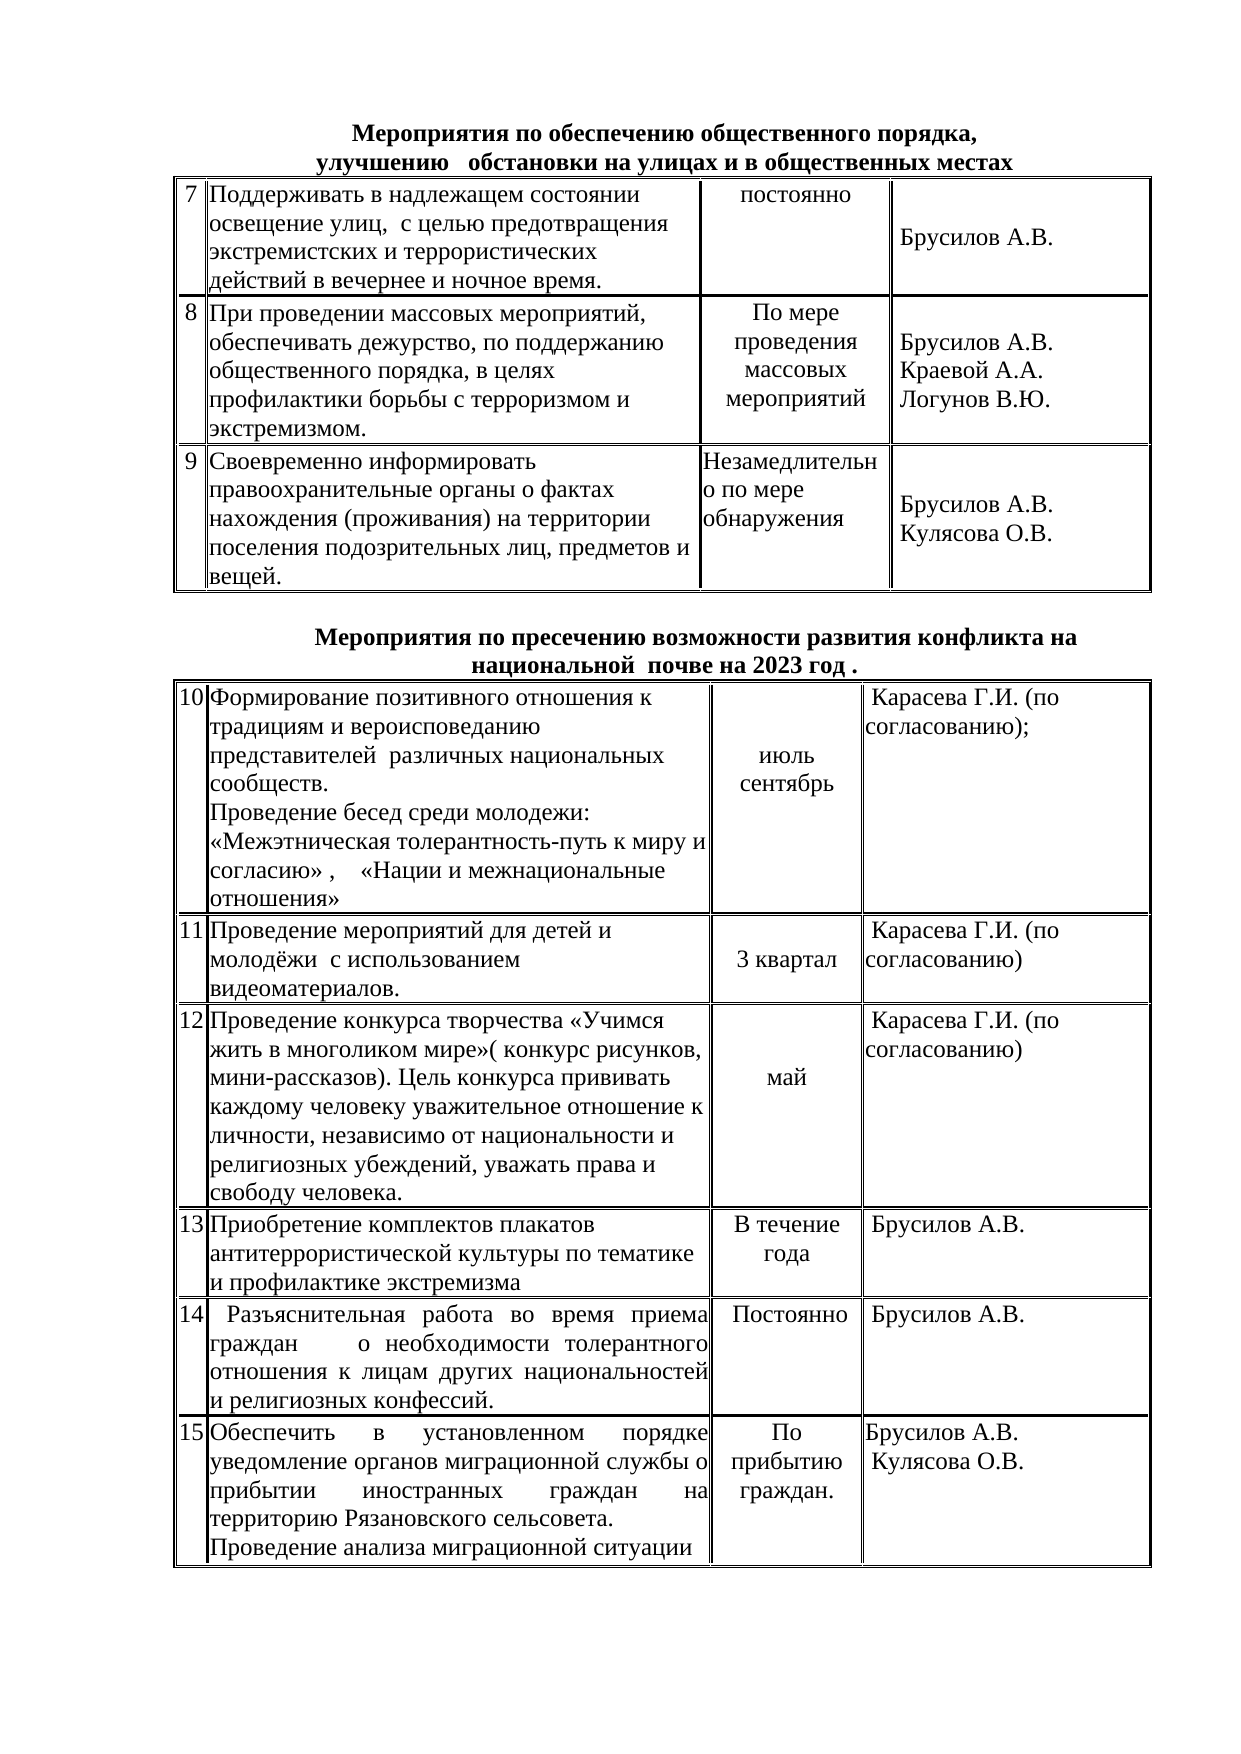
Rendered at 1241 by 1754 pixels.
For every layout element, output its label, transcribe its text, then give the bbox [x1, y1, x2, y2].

table_cell 13 [177, 1206, 206, 1296]
table_cell В течение года [713, 1210, 861, 1296]
table_cell Своевременно информировать правоохранительные органы о фактах нахождения (проживания) на территории поселения подозрительных лиц, предметов и вещей. [207, 446, 700, 589]
table_cell По мере проведения массовых мероприятий [702, 297, 889, 443]
table_header 7 [177, 179, 207, 294]
text Мероприятия по пресечению возможности развития конфликта на национальной почве на 2023 год . [177, 593, 1152, 679]
table_cell Проведение конкурса творчества «Учимся жить в многоликом мире»( конкурс рисунков, мини-рассказов). Цель конкурса прививать каждому человеку уважительное отношение к личности, независимо от национальности и религиозных убеждений, уважать права и свободу человека. [209, 1005, 709, 1206]
table_cell 8 [177, 294, 205, 443]
table_cell 12 [175, 1002, 207, 1206]
table_cell Брусилов А.В. [863, 1296, 1151, 1414]
table_cell Брусилов А.В. Краевой А.А. Логунов В.Ю. [893, 294, 1149, 443]
table_cell При проведении массовых мероприятий, обеспечивать дежурство, по поддержанию общественного порядка, в целях профилактики борьбы с терроризмом и экстремизмом. [208, 297, 699, 443]
table_header 10 [177, 683, 207, 912]
table_cell Постоянно [713, 1299, 861, 1414]
table_cell Брусилов А.В. [864, 1206, 1150, 1296]
table_cell По прибытию граждан. [711, 1417, 862, 1564]
table_header постоянно [700, 177, 891, 294]
table_cell Незамедлительно по мере обнаружения [700, 443, 891, 589]
table_header Брусилов А.В. [891, 179, 1149, 294]
table_cell Приобретение комплектов плакатов антитеррористической культуры по тематике и профилактике экстремизма [209, 1210, 709, 1296]
table_cell Брусилов А.В. Кулясова О.В. [891, 443, 1151, 589]
table_cell 3 квартал [713, 916, 861, 1002]
text улучшению обстановки на улицах и в общественных местах [177, 147, 1152, 176]
text Мероприятия по обеспечению общественного порядка, [177, 118, 1152, 147]
table_cell 11 [177, 912, 206, 1002]
table_header Поддерживать в надлежащем состоянии освещение улиц, с целью предотвращения экстремистских и террористических действий в вечернее и ночное время. [207, 179, 700, 294]
table_cell Разъяснительная работа во время приема граждан о необходимости толерантного отношения к лицам других национальностей и религиозных конфессий. [209, 1299, 709, 1414]
table_cell 9 [175, 443, 207, 589]
table_cell Карасева Г.И. (по согласованию) [863, 1002, 1151, 1206]
table_cell Карасева Г.И. (по согласованию) [864, 912, 1150, 1002]
table_header июль сентябрь [711, 683, 862, 912]
table_cell Обеспечить в установленном порядке уведомление органов миграционной службы о прибытии иностранных граждан на территорию Рязановского сельсовета. Проведение анализа миграционной ситуации [207, 1414, 711, 1564]
table_cell Брусилов А.В. Кулясова О.В. [863, 1414, 1149, 1564]
table_cell 15 [177, 1414, 207, 1564]
table_cell май [713, 1005, 861, 1206]
table_cell 14 [175, 1296, 207, 1414]
table_cell Проведение мероприятий для детей и молодёжи с использованием видеоматериалов. [209, 916, 709, 1002]
table_header Формирование позитивного отношения к традициям и вероисповеданию представителей различных национальных сообществ. Проведение бесед среди молодежи: «Межэтническая толерантность-путь к миру и согласию» , «Нации и межнациональные отношения» [207, 681, 711, 912]
table_header Карасева Г.И. (по согласованию); [863, 683, 1149, 912]
